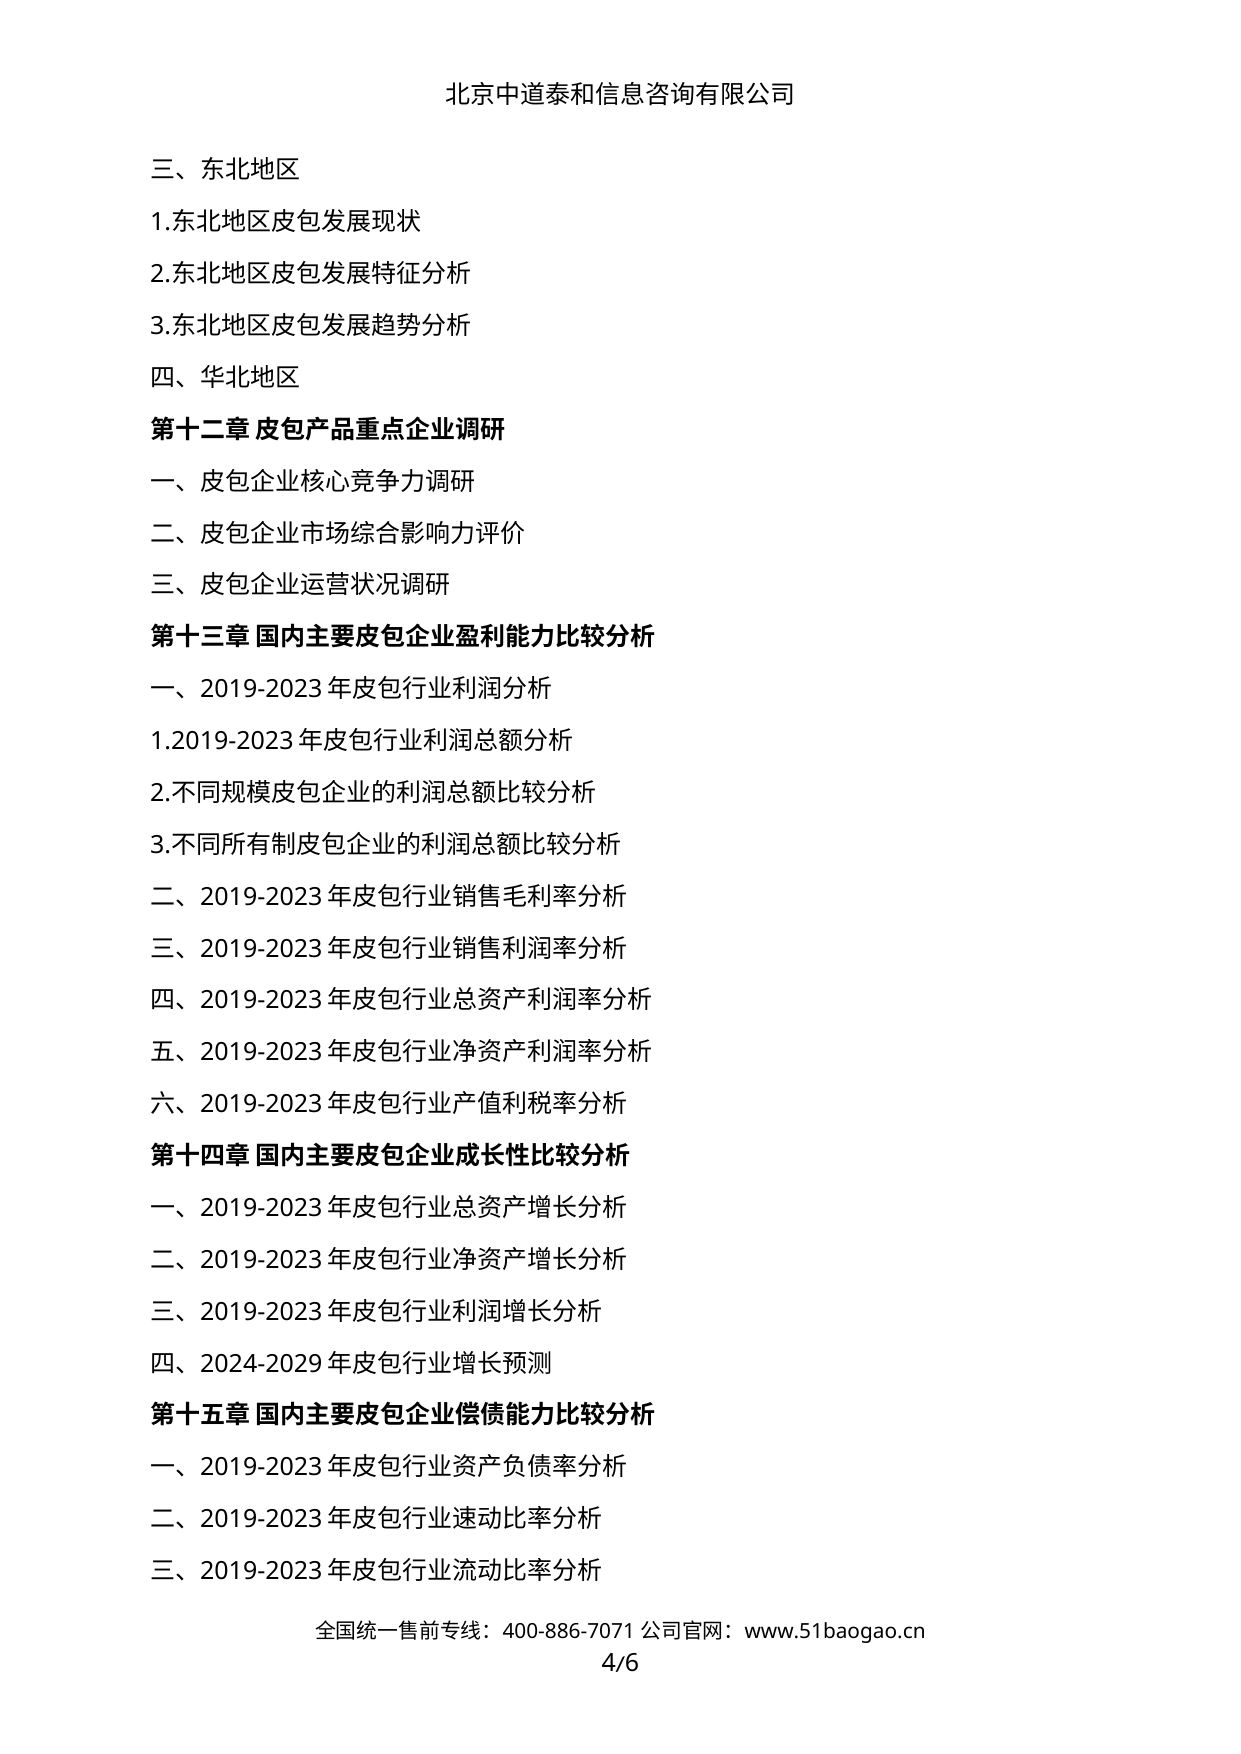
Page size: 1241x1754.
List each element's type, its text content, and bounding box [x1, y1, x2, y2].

text 2.东北地区皮包发展特征分析 [150, 254, 1090, 290]
text 三、2019-2023年皮包行业销售利润率分析 [150, 928, 1090, 964]
text 一、2019-2023年皮包行业总资产增长分析 [150, 1187, 1090, 1224]
text 二、2019-2023年皮包行业速动比率分析 [150, 1499, 1090, 1535]
text 第十四章 国内主要皮包企业成长性比较分析 [150, 1136, 1090, 1172]
text 四、2024-2029年皮包行业增长预测 [150, 1343, 1090, 1379]
text 一、皮包企业核心竞争力调研 [150, 461, 1090, 497]
text 三、2019-2023年皮包行业流动比率分析 [150, 1551, 1090, 1587]
text 四、2019-2023年皮包行业总资产利润率分析 [150, 980, 1090, 1016]
text 三、东北地区 [150, 150, 1090, 186]
text 第十五章 国内主要皮包企业偿债能力比较分析 [150, 1395, 1090, 1431]
text 六、2019-2023年皮包行业产值利税率分析 [150, 1084, 1090, 1120]
text 一、2019-2023年皮包行业资产负债率分析 [150, 1447, 1090, 1483]
text 1.东北地区皮包发展现状 [150, 202, 1090, 238]
text 第十三章 国内主要皮包企业盈利能力比较分析 [150, 617, 1090, 653]
text 第十二章 皮包产品重点企业调研 [150, 409, 1090, 446]
text 3.东北地区皮包发展趋势分析 [150, 306, 1090, 342]
text 二、2019-2023年皮包行业净资产增长分析 [150, 1239, 1090, 1276]
text 3.不同所有制皮包企业的利润总额比较分析 [150, 824, 1090, 861]
text 二、皮包企业市场综合影响力评价 [150, 513, 1090, 549]
text 1.2019-2023年皮包行业利润总额分析 [150, 721, 1090, 757]
text 三、2019-2023年皮包行业利润增长分析 [150, 1291, 1090, 1327]
text 四、华北地区 [150, 357, 1090, 394]
text 三、皮包企业运营状况调研 [150, 565, 1090, 601]
text 一、2019-2023年皮包行业利润分析 [150, 669, 1090, 705]
text 二、2019-2023年皮包行业销售毛利率分析 [150, 876, 1090, 912]
text 五、2019-2023年皮包行业净资产利润率分析 [150, 1032, 1090, 1068]
text 2.不同规模皮包企业的利润总额比较分析 [150, 772, 1090, 809]
